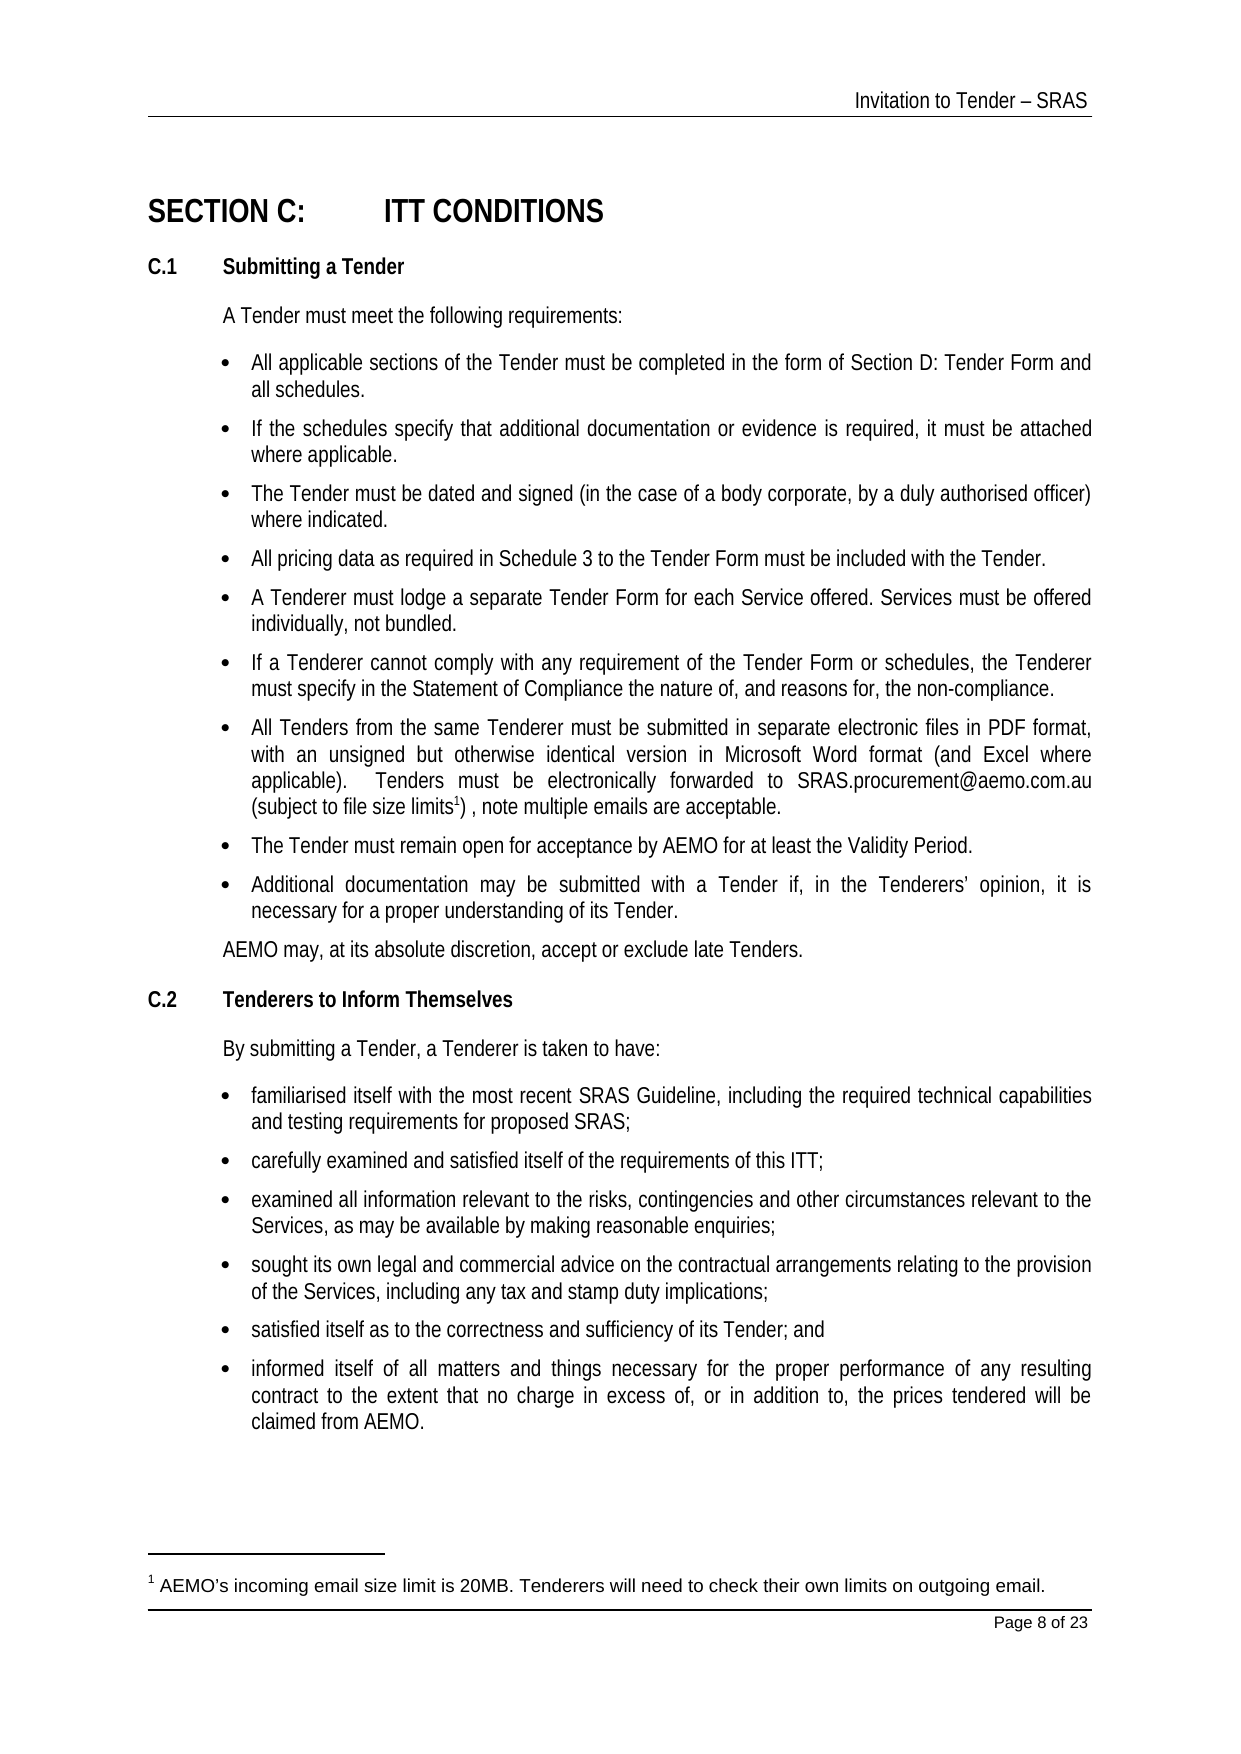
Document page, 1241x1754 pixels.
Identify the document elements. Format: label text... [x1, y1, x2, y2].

list satisfied itself as to the correctness and sufficiency of its Tender; and [222, 1316, 1092, 1343]
list sought its own legal and commercial advice on the contractual arrangements relating to the provision of the Services, including any tax and stamp duty implications; [222, 1251, 1092, 1304]
list familiarised itself with the most recent SRAS Guideline, including the required technical capabilities and testing requirements for proposed SRAS; [222, 1082, 1092, 1135]
list If a Tenderer cannot comply with any requirement of the Tender Form or schedules, the Tenderer must specify in the Statement of Compliance the nature of, and reasons for, the non-compliance. [222, 649, 1092, 702]
list examined all information relevant to the risks, contingencies and other circumstances relevant to the Services, as may be available by making reasonable enquiries; [222, 1186, 1092, 1239]
list All pricing data as required in Schedule 3 to the Tender Form must be included with the Tender. [222, 545, 1092, 571]
subtitle Submitting a Tender [148, 253, 1092, 279]
text A Tender must meet the following requirements: [223, 302, 1092, 328]
text By submitting a Tender, a Tenderer is taken to have: [223, 1035, 1092, 1061]
list All applicable sections of the Tender must be completed in the form of Section D: Tender Form and all schedules. [222, 349, 1092, 402]
list All Tenders from the same Tenderer must be submitted in separate electronic files in PDF format, with an unsigned but otherwise identical version in Microsoft Word format (and Excel where applicable). Tenders must be electronically forwarded to SRAS.procurement@aemo.com.au (subject to file size limits) , note multiple emails are acceptable. [222, 714, 1092, 820]
list informed itself of all matters and things necessary for the proper performance of any resulting contract to the extent that no charge in excess of, or in addition to, the prices tendered will be claimed from AEMO. [222, 1355, 1092, 1434]
list A Tenderer must lodge a separate Tender Form for each Service offered. Services must be offered individually, not bundled. [222, 584, 1092, 637]
list The Tender must remain open for acceptance by AEMO for at least the Validity Period. [222, 832, 1092, 858]
list The Tender must be dated and signed (in the case of a body corporate, by a duly authorised officer) where indicated. [222, 480, 1092, 532]
text AEMO may, at its absolute discretion, accept or exclude late Tenders. [223, 936, 1092, 963]
list carefully examined and satisfied itself of the requirements of this ITT; [222, 1147, 1092, 1173]
subtitle ITT CONDITIONS [148, 192, 1092, 230]
list If the schedules specify that additional documentation or evidence is required, it must be attached where applicable. [222, 414, 1092, 467]
list Additional documentation may be submitted with a Tender if, in the Tenderers’ opinion, it is necessary for a proper understanding of its Tender. [222, 871, 1092, 924]
subtitle Tenderers to Inform Themselves [148, 986, 1092, 1012]
